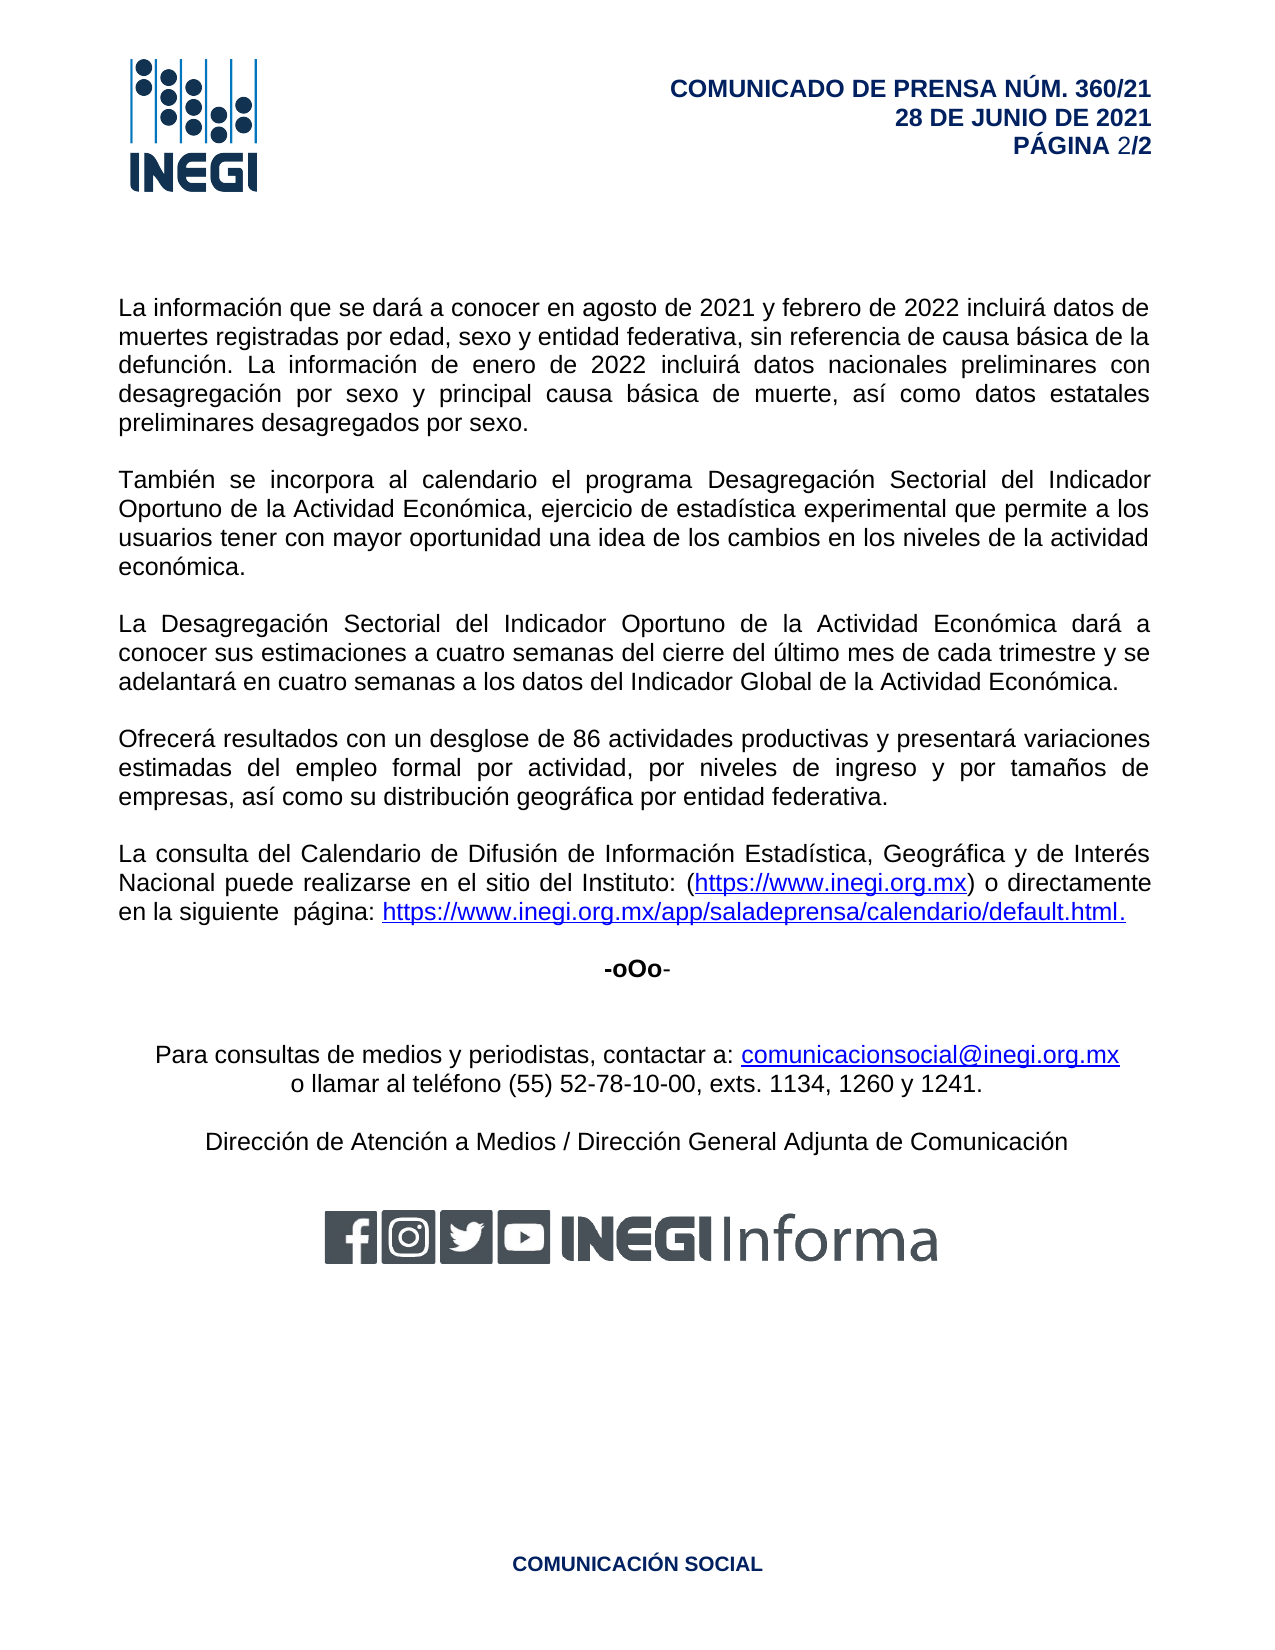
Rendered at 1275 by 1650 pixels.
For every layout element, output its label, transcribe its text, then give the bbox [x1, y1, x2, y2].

picture [130, 59, 257, 192]
text Dirección de Atención a Medios / Dirección General Adjunta de Comunicación [148, 1127, 1127, 1156]
picture [324, 1211, 377, 1264]
text La consulta del Calendario de Difusión de Información Estadística, Geográfica y de Interés Nacional puede realizarse en el sitio del Instituto: (https://www.inegi.org.mx) o directamente en la siguiente página: https://www.inegi.org.mx/app/saladeprensa/calendario/default.html. [118, 839, 1152, 926]
text También se incorpora al calendario el programa Desagregación Sectorial del Indicador Oportuno de la Actividad Económica, ejercicio de estadística experimental que permite a los usuarios tener con mayor oportunidad una idea de los cambios en los niveles de la actividad económica. [118, 466, 1152, 581]
text -oOo- [148, 954, 1127, 983]
picture [381, 1210, 436, 1264]
text Ofrecerá resultados con un desglose de 86 actividades productivas y presentará variaciones estimadas del empleo formal por actividad, por niveles de ingreso y por tamaños de empresas, así como su distribución geográfica por entidad federativa. [118, 724, 1152, 811]
text o llamar al teléfono (55) 52-78-10-00, exts. 1134, 1260 y 1241. [148, 1069, 1127, 1098]
picture [559, 1211, 941, 1264]
picture [440, 1210, 493, 1264]
picture [497, 1210, 551, 1264]
text Para consultas de medios y periodistas, contactar a: comunicacionsocial@inegi.org.mx [148, 1041, 1127, 1069]
text La información que se dará a conocer en agosto de 2021 y febrero de 2022 incluirá datos de muertes registradas por edad, sexo y entidad federativa, sin referencia de causa básica de la defunción. La información de enero de 2022 incluirá datos nacionales preliminares con desagregación por sexo y principal causa básica de muerte, así como datos estatales preliminares desagregados por sexo. [118, 293, 1152, 437]
text La Desagregación Sectorial del Indicador Oportuno de la Actividad Económica dará a conocer sus estimaciones a cuatro semanas del cierre del último mes de cada trimestre y se adelantará en cuatro semanas a los datos del Indicador Global de la Actividad Económica. [118, 609, 1152, 696]
